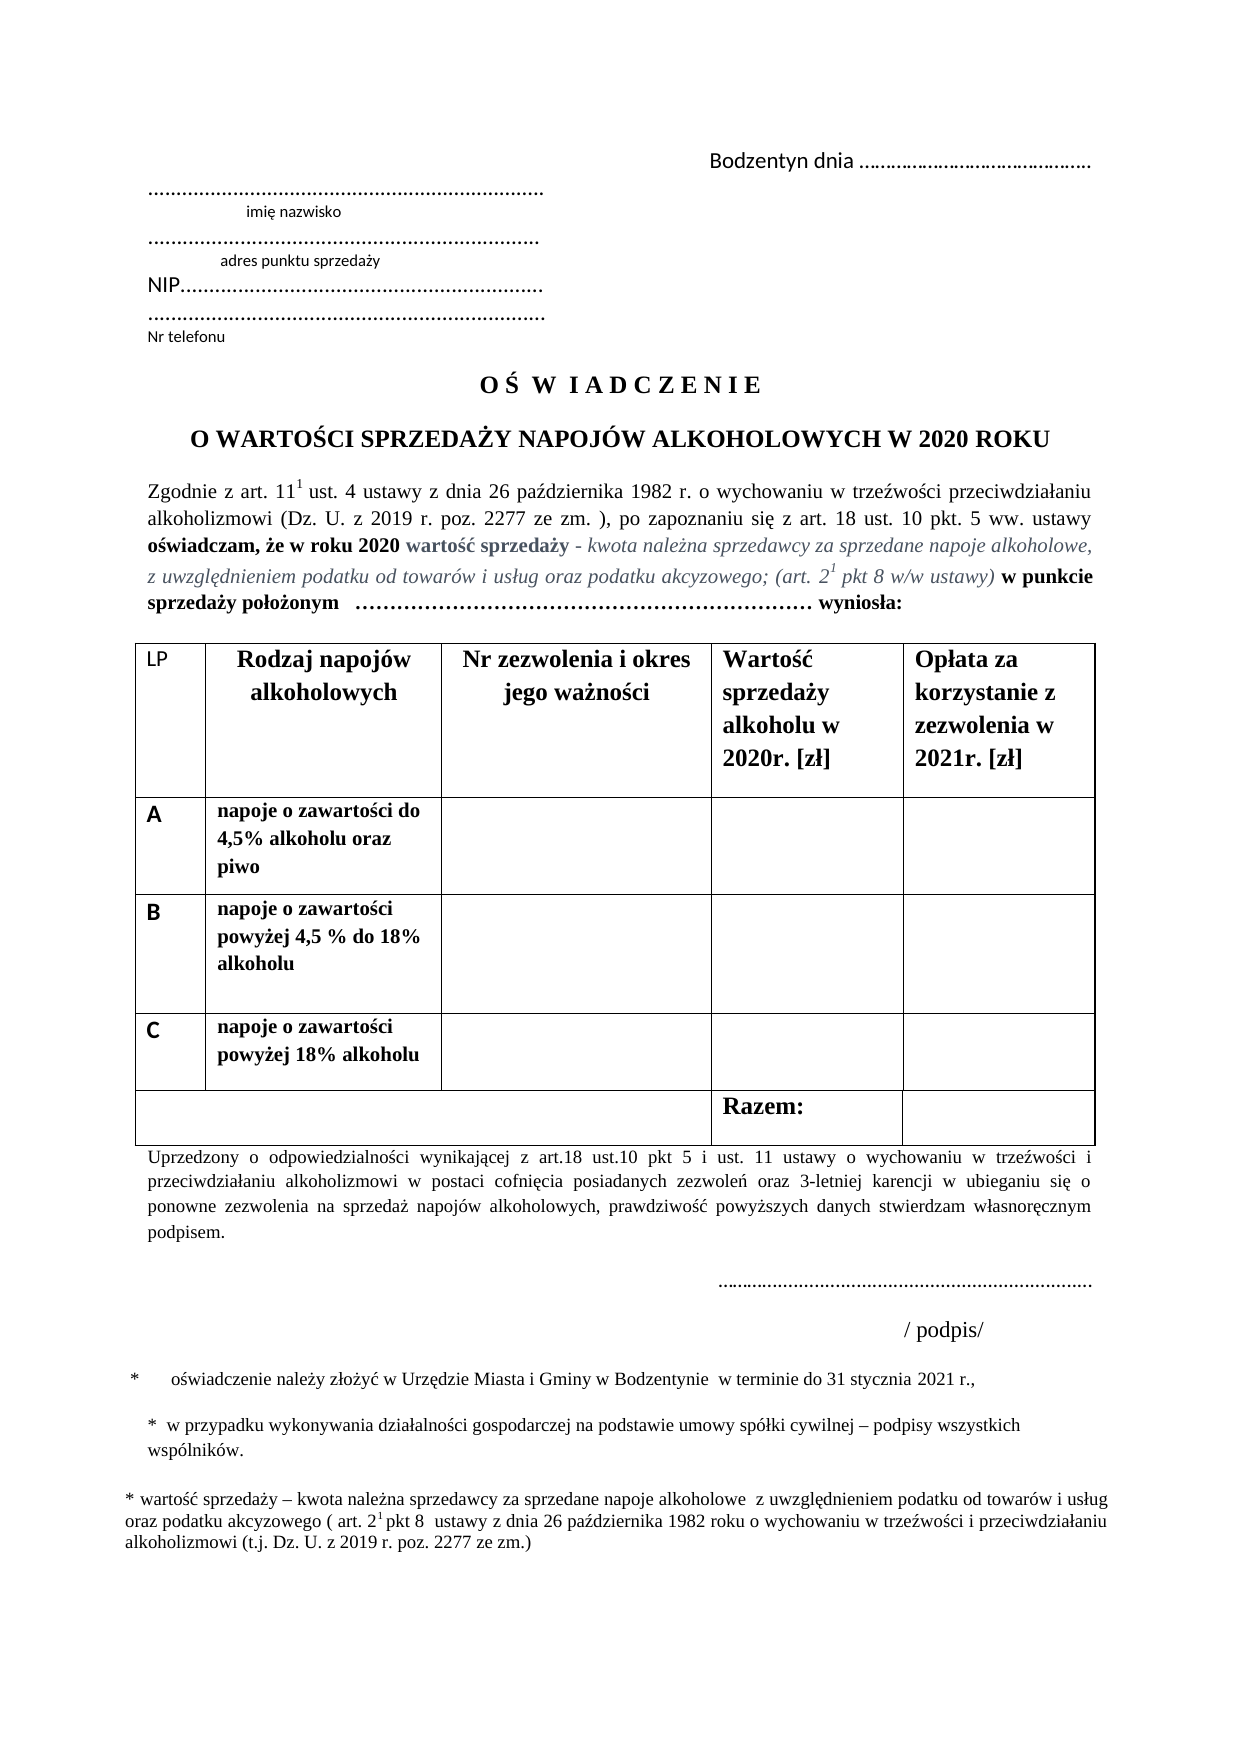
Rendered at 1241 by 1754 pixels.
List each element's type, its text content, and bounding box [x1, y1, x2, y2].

table_cell [712, 895, 903, 1013]
text Nr telefonu [147, 326, 552, 347]
table_cell Razem: [712, 1091, 902, 1144]
table_cell [136, 1091, 711, 1144]
table_cell [904, 895, 1094, 1013]
text .................................................................... [147, 222, 552, 250]
table_cell [442, 798, 711, 894]
table_header LP [136, 644, 205, 797]
text O Ś W I A D C Z E N I E [188, 371, 1052, 399]
table_cell [904, 798, 1094, 894]
list oświadczenie należy złożyć w Urzędzie Miasta i Gminy w Bodzentynie w terminie do 31 stycznia 2021 r., [125, 1368, 1109, 1389]
text Zgodnie z art. 111 ust. 4 ustawy z dnia 26 października 1982 r. o wychowaniu w trzeźwości przeciwdziałaniu alkoholizmowi (Dz. U. z 2019 r. poz. 2277 ze zm. ), po zapoznaniu się z art. 18 ust. 10 pkt. 5 ww. ustawy oświadczam, że w roku 2020 wartość sprzedaży - kwota należna sprzedawcy za sprzedane napoje alkoholowe, z uwzględnieniem podatku od towarów i usług oraz podatku akcyzowego; (art. 21 pkt 8 w/w ustawy) w punkcie sprzedaży położonym ………………………………………………………… wyniosła: [147, 475, 1093, 614]
table_cell napoje o zawartości powyżej 18% alkoholu [206, 1014, 441, 1089]
table_cell napoje o zawartości powyżej 4,5 % do 18% alkoholu [206, 895, 441, 1013]
text * wartość sprzedaży – kwota należna sprzedawcy za sprzedane napoje alkoholowe z uwzględnieniem podatku od towarów i usług oraz podatku akcyzowego ( art. 21 pkt 8 ustawy z dnia 26 października 1982 roku o wychowaniu w trzeźwości i przeciwdziałaniu alkoholizmowi (t.j. Dz. U. z 2019 r. poz. 2277 ze zm.) [125, 1488, 1109, 1553]
table_cell napoje o zawartości do 4,5% alkoholu oraz piwo [206, 798, 441, 894]
table_cell [903, 1091, 1094, 1144]
table_cell C [136, 1014, 205, 1089]
table_cell B [136, 895, 205, 1013]
text O WARTOŚCI SPRZEDAŻY NAPOJÓW ALKOHOLOWYCH W 2020 ROKU [188, 424, 1052, 453]
table_header Nr zezwolenia i okres jego ważności [442, 644, 711, 797]
text ………............................................................... [718, 1267, 1109, 1293]
table_cell A [136, 798, 205, 894]
text ...................................................................... [147, 173, 552, 201]
table_cell [904, 1014, 1094, 1089]
list w przypadku wykonywania działalności gospodarczej na podstawie umowy spółki cywilnej – podpisy wszystkich wspólników. [147, 1414, 1021, 1460]
text NIP............................................................... [147, 270, 552, 298]
table_header Opłata za korzystanie z zezwolenia w 2021r. [zł] [904, 644, 1094, 797]
table_cell [442, 895, 711, 1013]
table_cell [442, 1014, 711, 1089]
table_header Rodzaj napojów alkoholowych [206, 644, 441, 797]
text adres punktu sprzedaży [219, 250, 382, 270]
table_cell [712, 1014, 903, 1089]
text ..................................................................... [147, 298, 552, 326]
text imię nazwisko [206, 202, 382, 222]
text Uprzedzony o odpowiedzialności wynikającej z art.18 ust.10 pkt 5 i ust. 11 ustawy o wychowaniu w trzeźwości i przeciwdziałaniu alkoholizmowi w postaci cofnięcia posiadanych zezwoleń oraz 3-letniej karencji w ubieganiu się o ponowne zezwolenia na sprzedaż napojów alkoholowych, prawdziwość powyższych danych stwierdzam własnoręcznym podpisem. [147, 1146, 1093, 1243]
table_header Wartość sprzedaży alkoholu w 2020r. [zł] [712, 644, 903, 797]
table_cell [712, 798, 903, 894]
text / podpis/ [125, 1317, 983, 1343]
text Bodzentyn dnia …………………………………….. [709, 146, 1109, 174]
